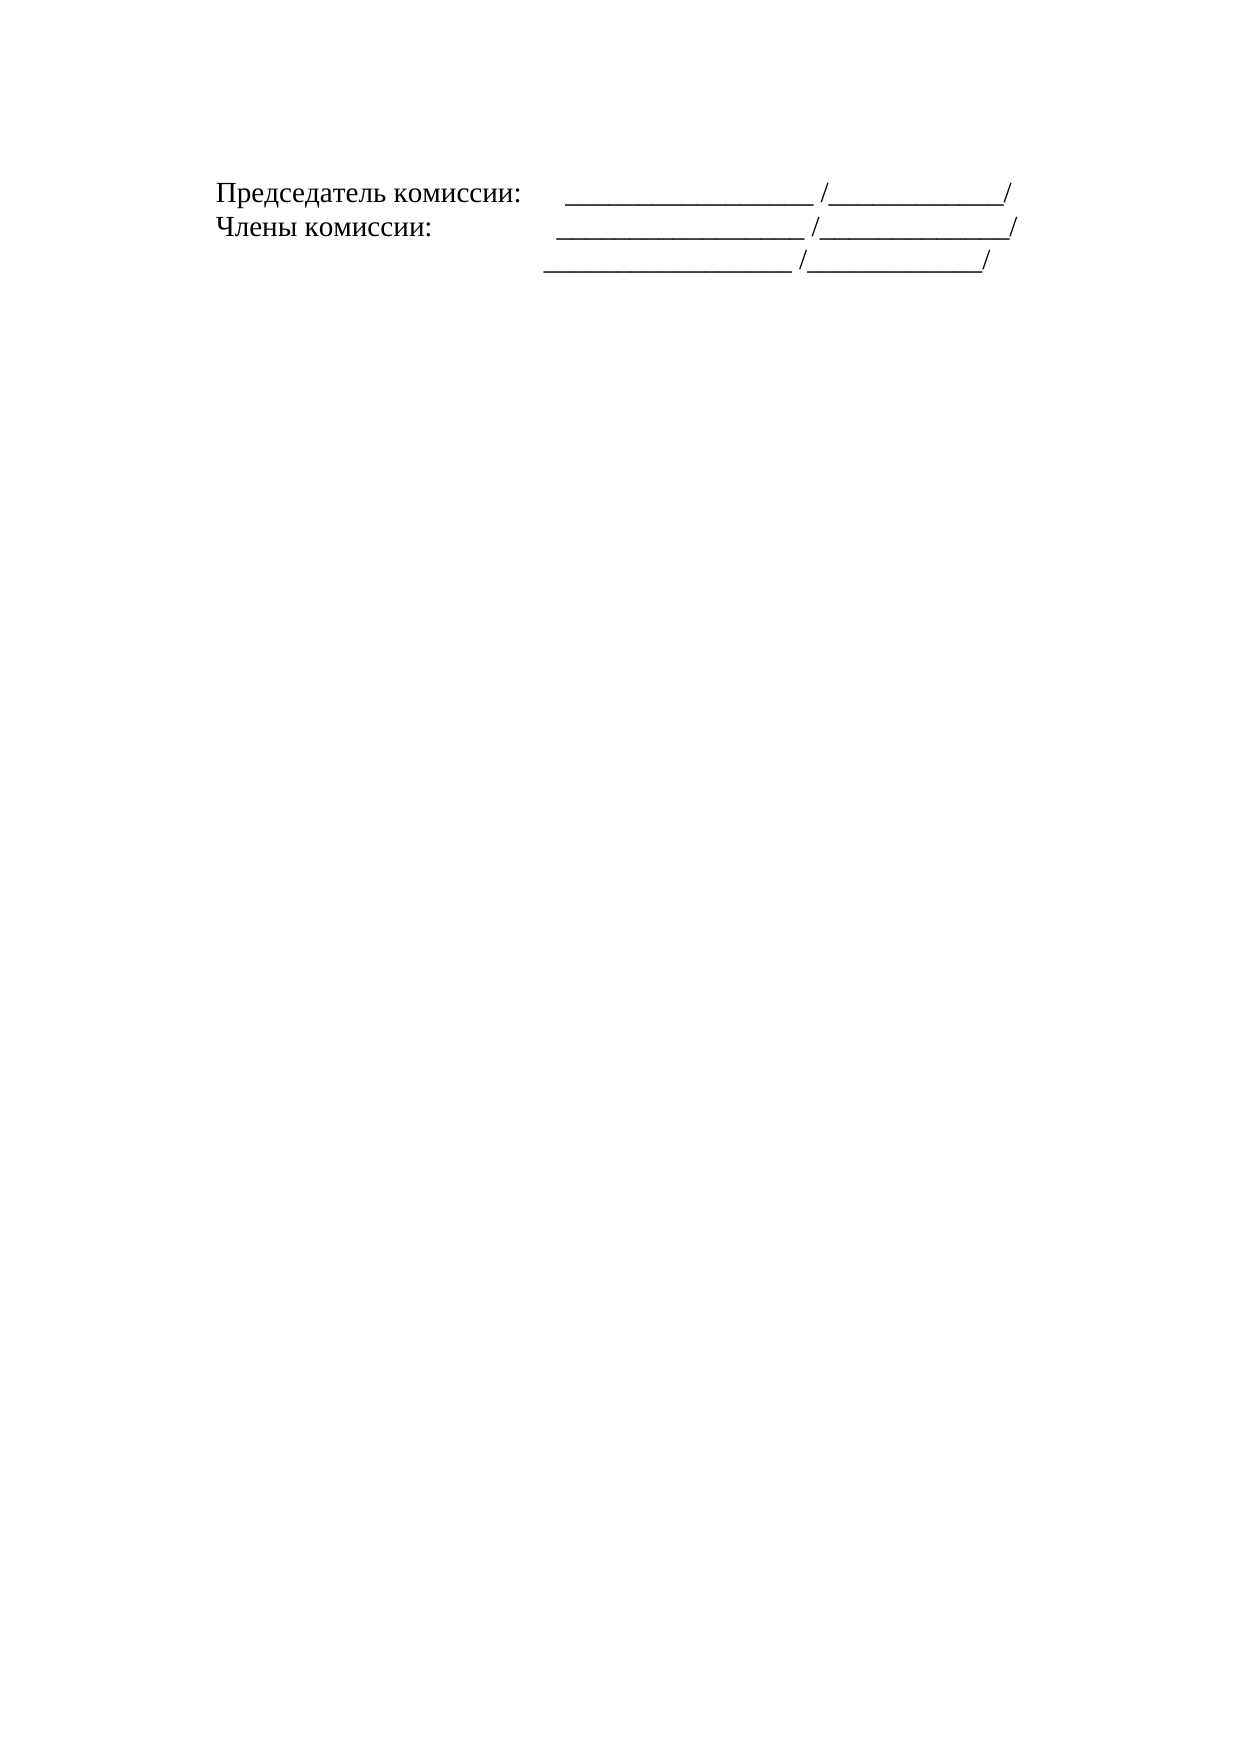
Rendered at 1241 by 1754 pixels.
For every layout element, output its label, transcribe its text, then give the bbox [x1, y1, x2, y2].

text Председатель комиссии: _________________ /____________/ [142, 175, 1104, 209]
text Члены комиссии: _________________ /_____________/ [142, 209, 1104, 242]
text _________________ /____________/ [142, 242, 1104, 276]
